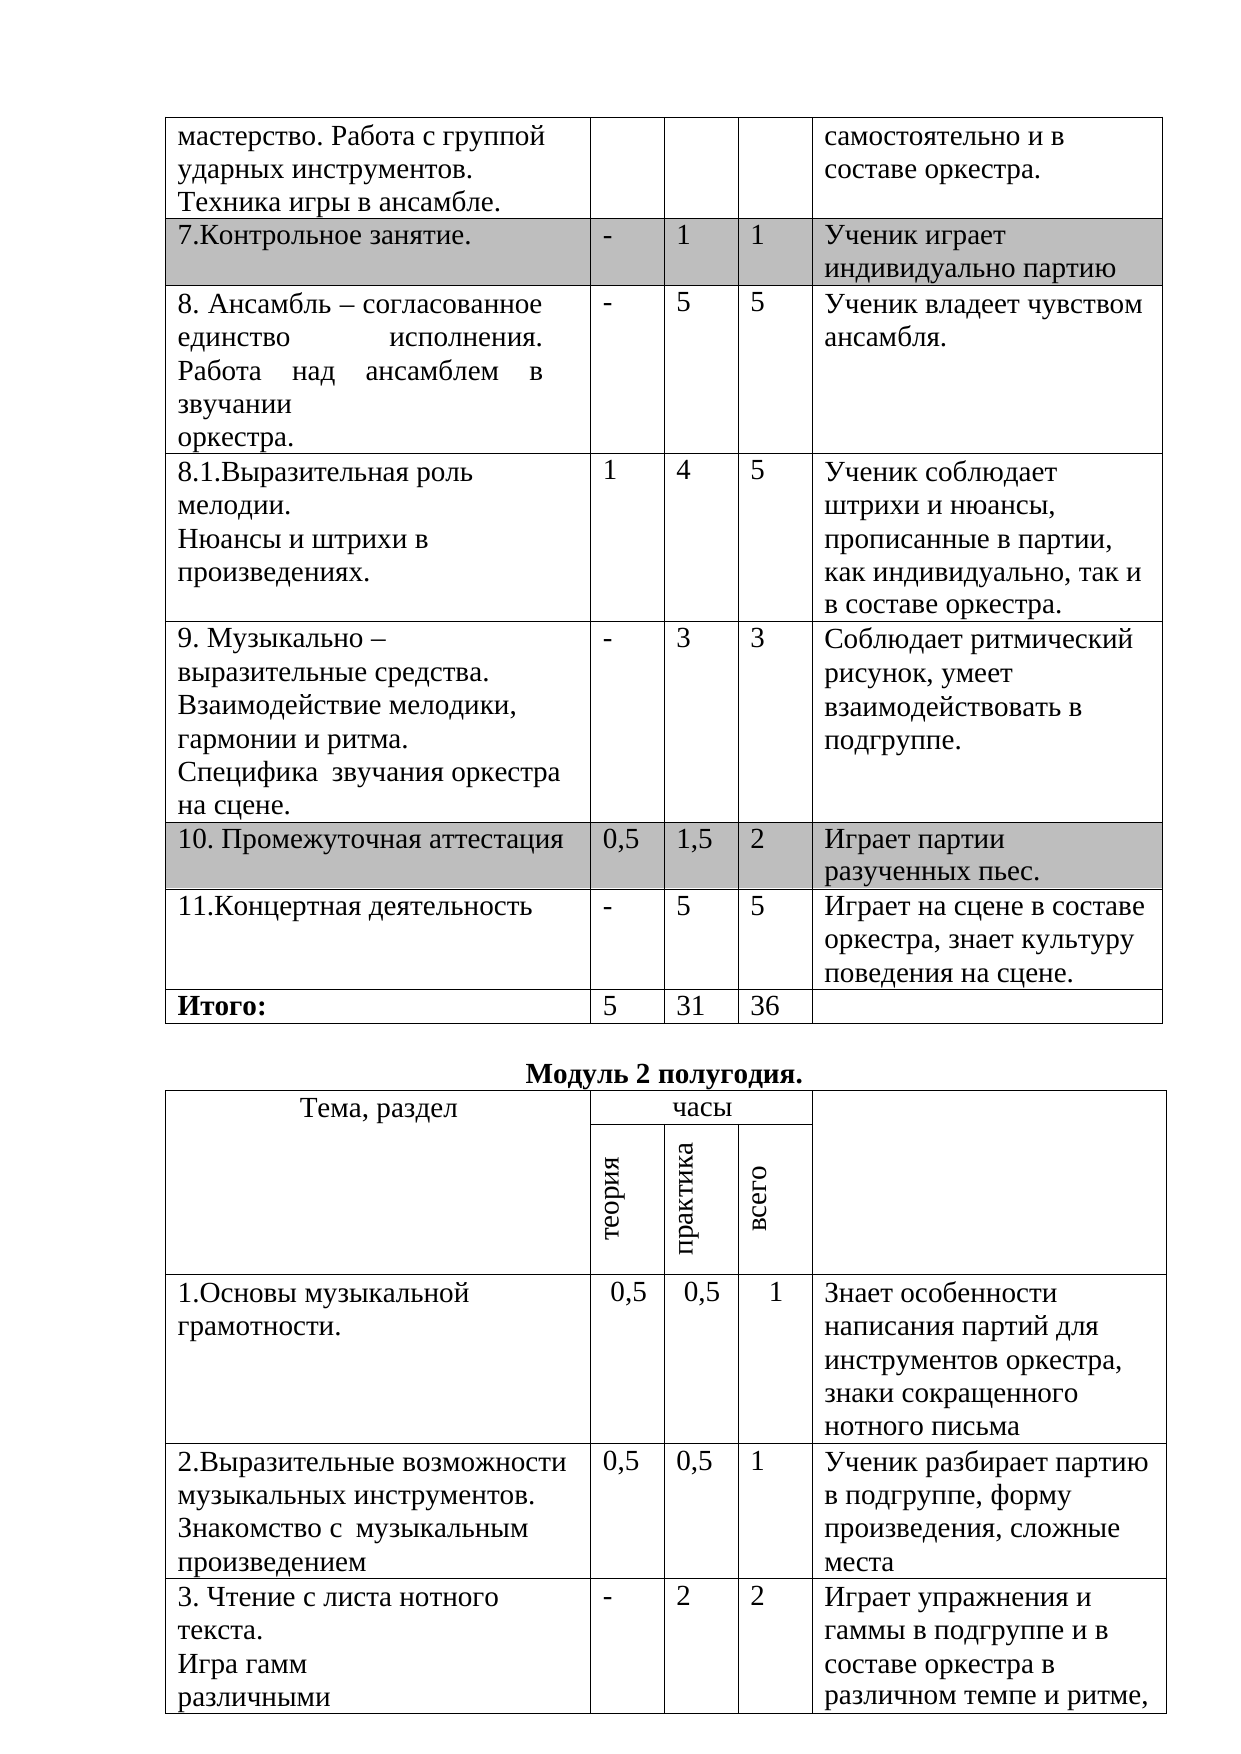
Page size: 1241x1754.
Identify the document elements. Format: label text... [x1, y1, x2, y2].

table_cell 2.Выразительные возможности музыкальных инструментов. Знакомство с музыкальным произведением [166, 1444, 590, 1578]
table_cell 1 [739, 219, 812, 285]
table_cell 1 [665, 219, 738, 285]
table_cell 7.Контрольное занятие. [166, 219, 590, 285]
table_cell 5 [739, 890, 812, 989]
table_header [813, 1091, 1166, 1274]
table_cell Ученик соблюдает штрихи и нюансы, прописанные в партии, как индивидуально, так и в составе оркестра. [813, 454, 1162, 621]
table_header самостоятельно и в составе оркестра. [813, 118, 1162, 218]
table_cell Ученик разбирает партию в подгруппе, форму произведения, сложные места [813, 1444, 1166, 1578]
table_cell 3 [665, 622, 738, 822]
table_cell Ученик играет индивидуально партию [813, 219, 1162, 285]
table_cell 2 [665, 1579, 738, 1713]
table_cell 36 [739, 990, 812, 1023]
table_header [591, 118, 664, 218]
table_cell - [591, 622, 664, 822]
table_cell 2 [739, 1579, 812, 1713]
table_cell Соблюдает ритмический рисунок, умеет взаимодействовать в подгруппе. [813, 622, 1162, 822]
table_cell - [591, 219, 664, 285]
table_cell 2 [739, 823, 812, 888]
table_cell 1 [591, 454, 664, 621]
table_cell 0,5 [591, 1275, 664, 1443]
table_cell 31 [665, 990, 738, 1023]
table_cell 0,5 [665, 1444, 738, 1578]
table_cell 3 [739, 622, 812, 822]
table_header часы [591, 1091, 812, 1124]
table_cell - [591, 890, 664, 989]
table_cell Ученик владеет чувством ансамбля. [813, 286, 1162, 453]
table_cell - [591, 1579, 664, 1713]
table_header мастерство. Работа с группой ударных инструментов. Техника игры в ансамбле. [166, 118, 590, 218]
table_cell - [591, 286, 664, 453]
table_cell 0,5 [665, 1275, 738, 1443]
table_cell 8.1.Выразительная роль мелодии. Нюансы и штрихи в произведениях. [166, 454, 590, 621]
table_cell Знает особенности написания партий для инструментов оркестра, знаки сокращенного нотного письма [813, 1275, 1166, 1443]
subtitle Модуль 2 полугодия. [504, 1057, 824, 1090]
table_cell 10. Промежуточная аттестация [166, 823, 590, 888]
table_cell 1 [739, 1444, 812, 1578]
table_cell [813, 1579, 1166, 1713]
table_cell теория [591, 1125, 664, 1274]
table_cell 5 [665, 890, 738, 989]
table_cell 5 [665, 286, 738, 453]
table_cell [813, 990, 1162, 1023]
table_cell 5 [591, 990, 664, 1023]
table_cell 1.Основы музыкальной грамотности. [166, 1275, 590, 1443]
table_cell 1,5 [665, 823, 738, 888]
table_cell 1 [739, 1275, 812, 1443]
table_header [739, 118, 812, 218]
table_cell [166, 1579, 590, 1713]
table_cell 5 [739, 286, 812, 453]
table_cell всего [739, 1125, 812, 1274]
table_cell 8. Ансамбль – согласованное единство исполнения. Работа над ансамблем в звучании оркестра. [166, 286, 590, 453]
table_cell 5 [739, 454, 812, 621]
table_header [665, 118, 738, 218]
table_cell 0,5 [591, 823, 664, 888]
table_cell 0,5 [591, 1444, 664, 1578]
table_header Тема, раздел [166, 1091, 590, 1274]
table_cell практика [665, 1125, 738, 1274]
table_cell Играет партии разученных пьес. [813, 823, 1162, 888]
table_cell Итого: [166, 990, 590, 1023]
table_cell 11.Концертная деятельность [166, 890, 590, 989]
table_cell Играет на сцене в составе оркестра, знает культуру поведения на сцене. [813, 890, 1162, 989]
table_cell 9. Музыкально – выразительные средства. Взаимодействие мелодики, гармонии и ритма. Специфика звучания оркестра на сцене. [166, 622, 590, 822]
table_cell 4 [665, 454, 738, 621]
